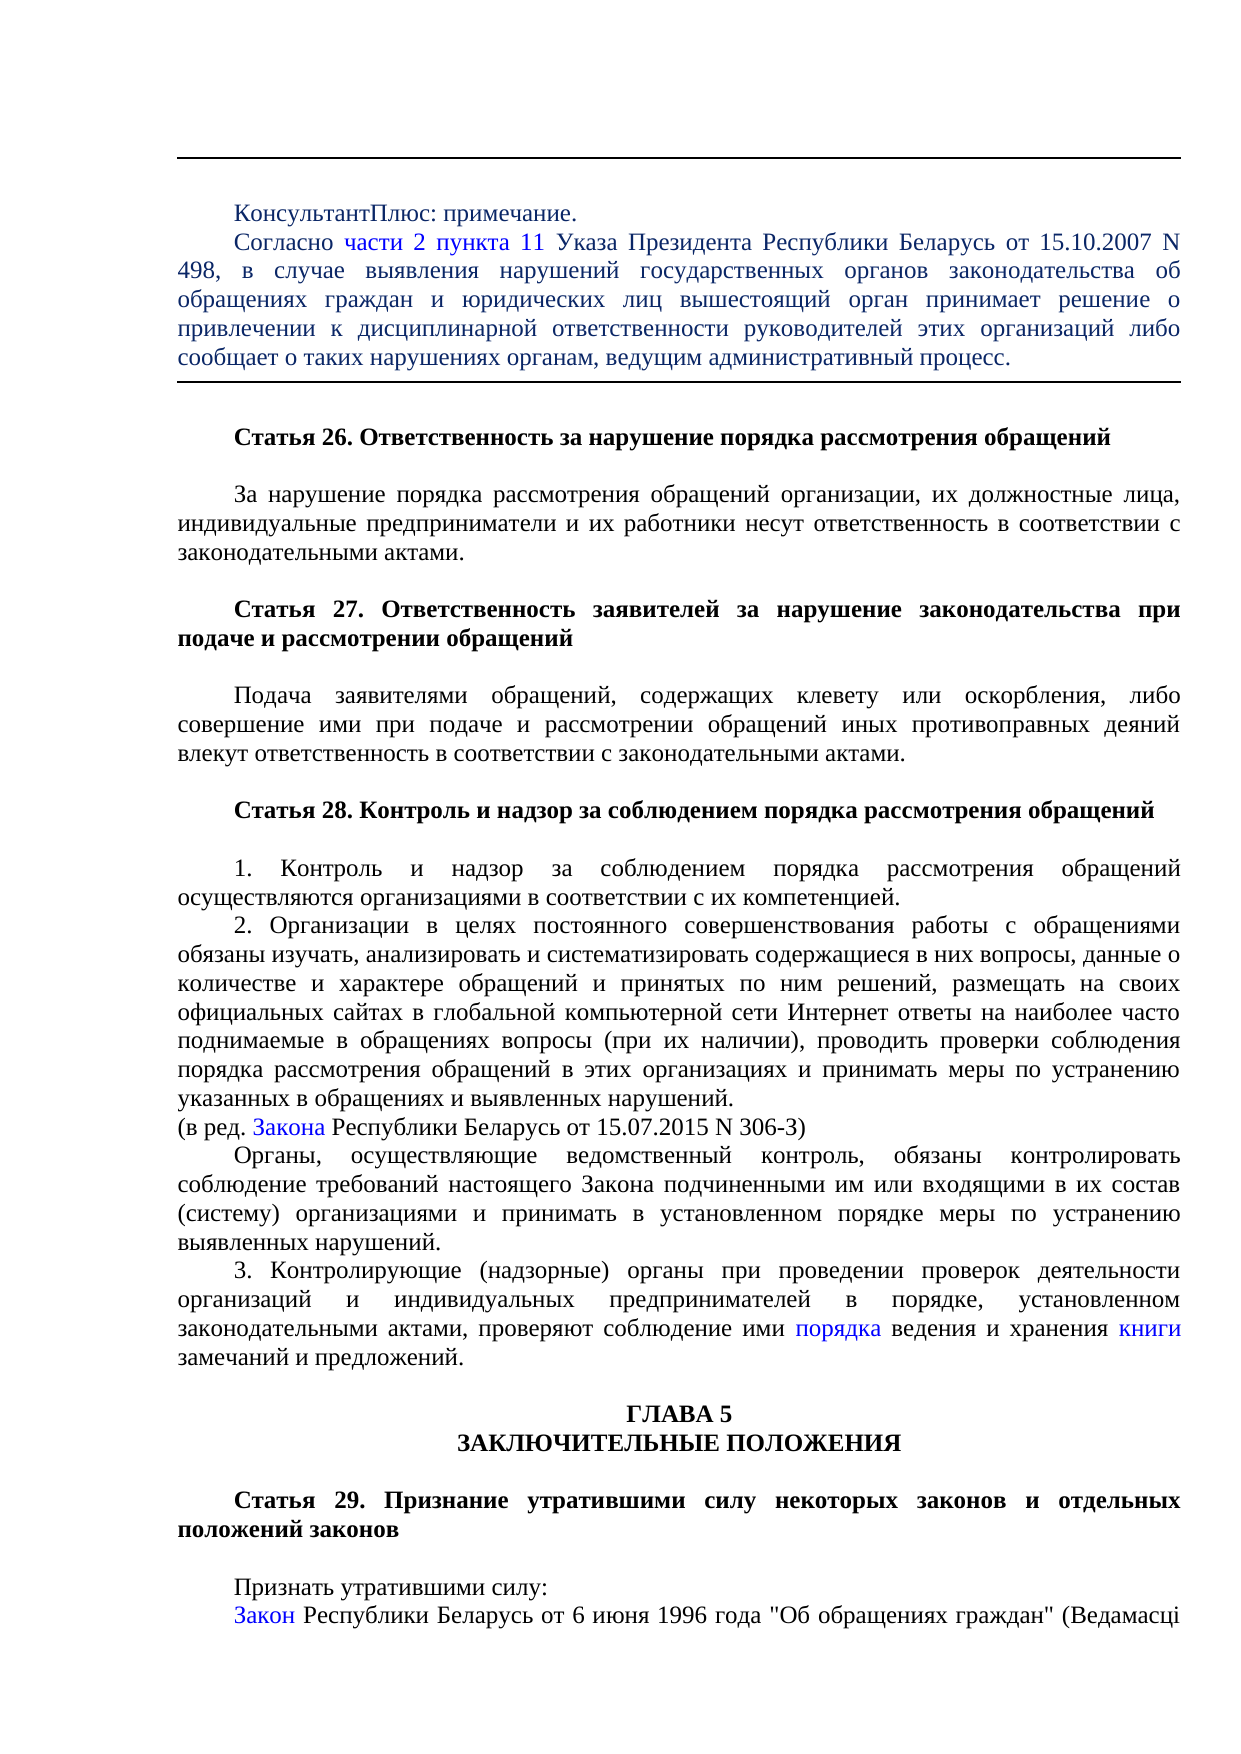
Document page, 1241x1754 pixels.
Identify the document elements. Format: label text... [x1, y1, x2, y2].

text Подача заявителями обращений, содержащих клевету или оскорбления, либо совершение ими при подаче и рассмотрении обращений иных противоправных деяний влекут ответственность в соответствии с законодательными актами. [177, 680, 1181, 767]
text Статья 27. Ответственность заявителей за нарушение законодательства при подаче и рассмотрении обращений [177, 594, 1181, 652]
text Статья 29. Признание утратившими силу некоторых законов и отдельных положений законов [177, 1485, 1181, 1543]
text 1. Контроль и надзор за соблюдением порядка рассмотрения обращений осуществляются организациями в соответствии с их компетенцией. [177, 853, 1181, 910]
text Статья 28. Контроль и надзор за соблюдением порядка рассмотрения обращений [177, 795, 1181, 824]
text 3. Контролирующие (надзорные) органы при проведении проверок деятельности организаций и индивидуальных предпринимателей в порядке, установленном законодательными актами, проверяют соблюдение ими порядка ведения и хранения книги замечаний и предложений. [177, 1255, 1181, 1370]
text Признать утратившими силу: [177, 1572, 1181, 1600]
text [177, 1600, 1181, 1629]
text КонсультантПлюс: примечание. [177, 198, 1181, 227]
text 2. Организации в целях постоянного совершенствования работы с обращениями обязаны изучать, анализировать и систематизировать содержащиеся в них вопросы, данные о количестве и характере обращений и принятых по ним решений, размещать на своих официальных сайтах в глобальной компьютерной сети Интернет ответы на наиболее часто поднимаемые в обращениях вопросы (при их наличии), проводить проверки соблюдения порядка рассмотрения обращений в этих организациях и принимать меры по устранению указанных в обращениях и выявленных нарушений. [177, 910, 1181, 1112]
title ЗАКЛЮЧИТЕЛЬНЫЕ ПОЛОЖЕНИЯ [177, 1428, 1181, 1457]
text Согласно части 2 пункта 11 Указа Президента Республики Беларусь от 15.10.2007 N 498, в случае выявления нарушений государственных органов законодательства об обращениях граждан и юридических лиц вышестоящий орган принимает решение о привлечении к дисциплинарной ответственности руководителей этих организаций либо сообщает о таких нарушениях органам, ведущим административный процесс. [177, 227, 1181, 371]
text Органы, осуществляющие ведомственный контроль, обязаны контролировать соблюдение требований настоящего Закона подчиненными им или входящими в их состав (систему) организациями и принимать в установленном порядке меры по устранению выявленных нарушений. [177, 1140, 1181, 1255]
text Статья 26. Ответственность за нарушение порядка рассмотрения обращений [177, 422, 1181, 450]
title ГЛАВА 5 [177, 1399, 1181, 1428]
text За нарушение порядка рассмотрения обращений организации, их должностные лица, индивидуальные предприниматели и их работники несут ответственность в соответствии с законодательными актами. [177, 479, 1181, 565]
text (в ред. Закона Республики Беларусь от 15.07.2015 N 306-З) [177, 1112, 1181, 1140]
